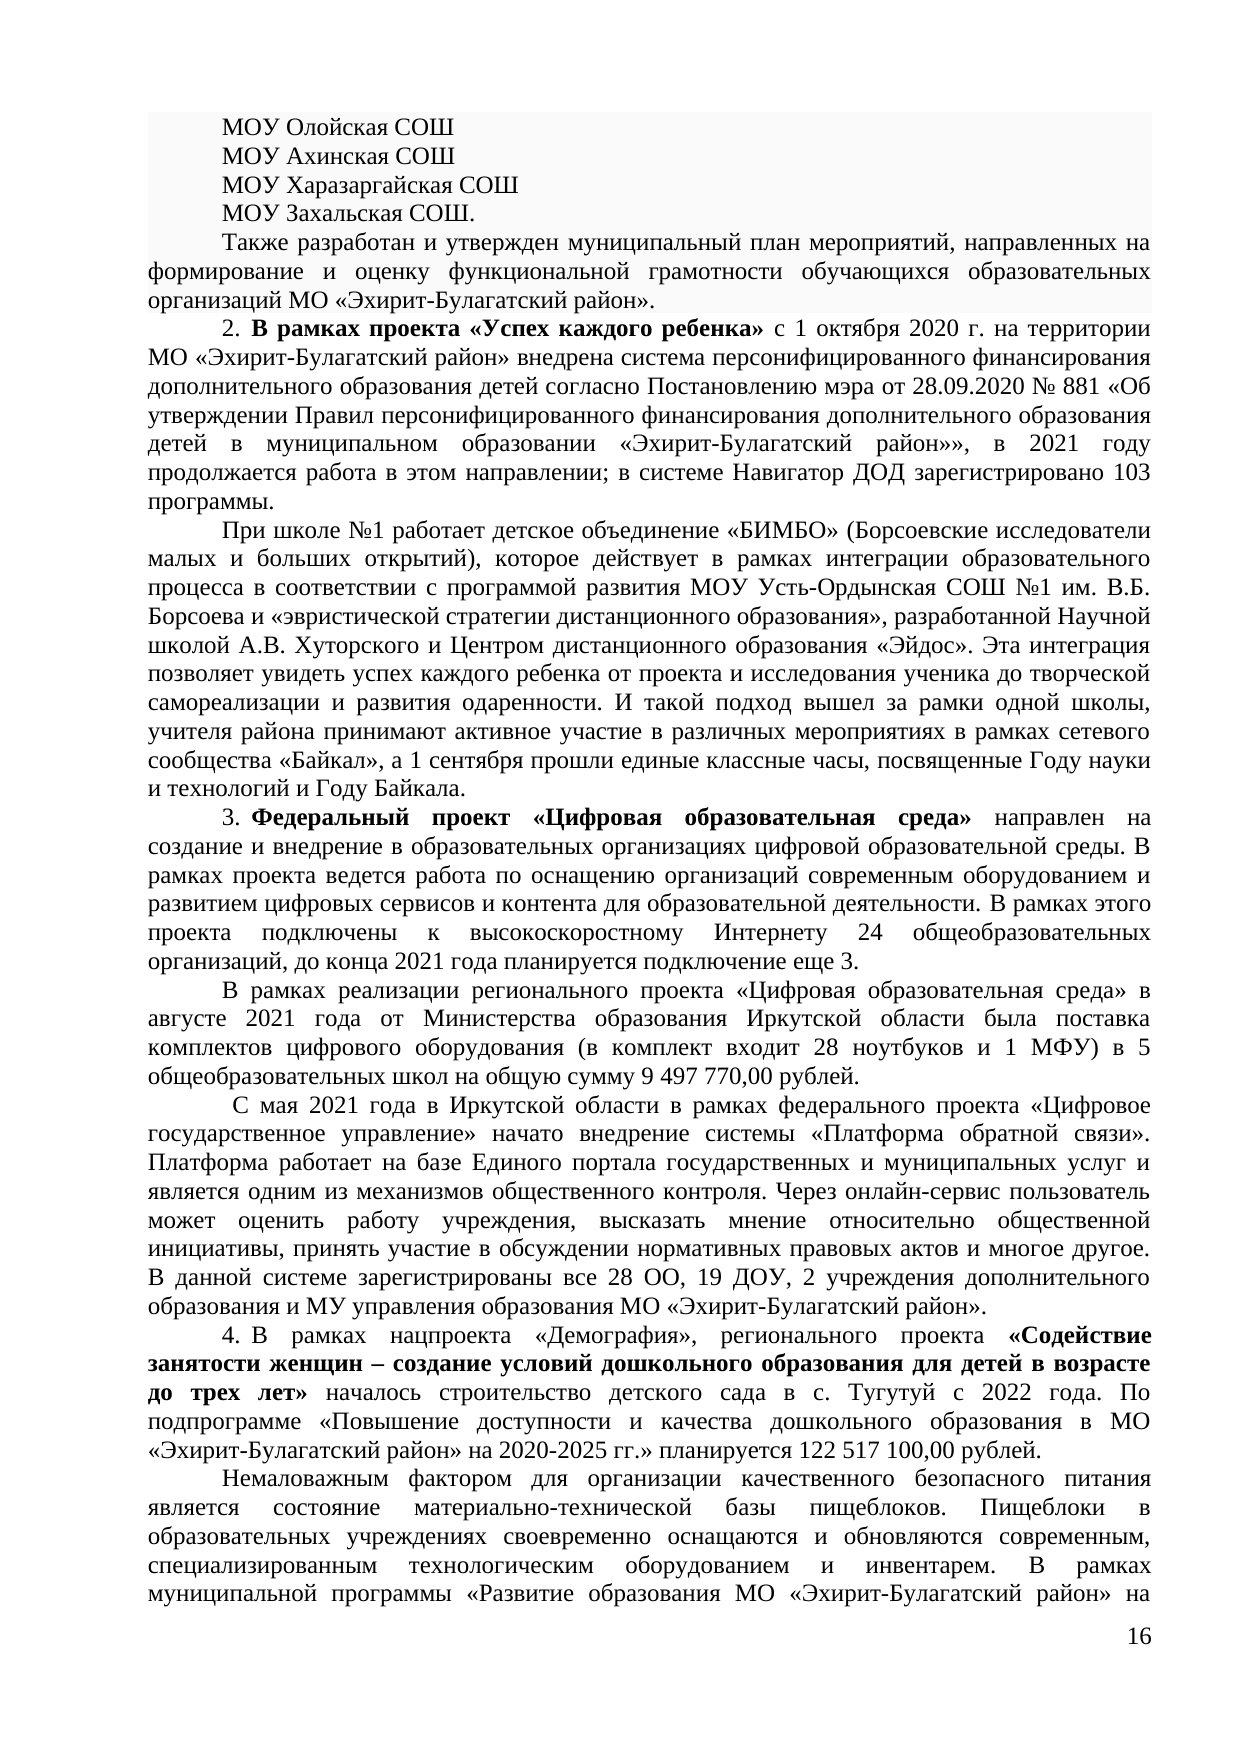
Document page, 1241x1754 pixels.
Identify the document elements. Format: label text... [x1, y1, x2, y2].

text В рамках реализации регионального проекта «Цифровая образовательная среда» в августе 2021 года от Министерства образования Иркутской области была поставка комплектов цифрового оборудования (в комплект входит 28 ноутбуков и 1 МФУ) в 5 общеобразовательных школ на общую сумму 9 497 770,00 рублей. [148, 975, 1152, 1090]
text МОУ Захальская СОШ. [148, 198, 1152, 227]
text Также разработан и утвержден муниципальный план мероприятий, направленных на формирование и оценку функциональной грамотности обучающихся образовательных организаций МО «Эхирит-Булагатский район». [148, 227, 1152, 313]
list В рамках проекта «Успех каждого ребенка» с 1 октября 2020 г. на территории МО «Эхирит-Булагатский район» внедрена система персонифицированного финансирования дополнительного образования детей согласно Постановлению мэра от 28.09.2020 № 881 «Об утверждении Правил персонифицированного финансирования дополнительного образования детей в муниципальном образовании «Эхирит-Булагатский район»», в 2021 году продолжается работа в этом направлении; в системе Навигатор ДОД зарегистрировано 103 программы. [148, 313, 1152, 515]
text МОУ Олойская СОШ [148, 112, 1152, 141]
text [148, 1463, 1152, 1607]
text МОУ Харазаргайская СОШ [148, 170, 1152, 198]
list Федеральный проект «Цифровая образовательная среда» направлен на создание и внедрение в образовательных организациях цифровой образовательной среды. В рамках проекта ведется работа по оснащению организаций современным оборудованием и развитием цифровых сервисов и контента для образовательной деятельности. В рамках этого проекта подключены к высокоскоростному Интернету 24 общеобразовательных организаций, до конца 2021 года планируется подключение еще 3. [148, 802, 1152, 975]
text МОУ Ахинская СОШ [148, 141, 1152, 170]
text При школе №1 работает детское объединение «БИМБО» (Борсоевские исследователи малых и больших открытий), которое действует в рамках интеграции образовательного процесса в соответствии с программой развития МОУ Усть-Ордынская СОШ №1 им. В.Б. Борсоева и «эвристической стратегии дистанционного образования», разработанной Научной школой А.В. Хуторского и Центром дистанционного образования «Эйдос». Эта интеграция позволяет увидеть успех каждого ребенка от проекта и исследования ученика до творческой самореализации и развития одаренности. И такой подход вышел за рамки одной школы, учителя района принимают активное участие в различных мероприятиях в рамках сетевого сообщества «Байкал», а 1 сентября прошли единые классные часы, посвященные Году науки и технологий и Году Байкала. [148, 515, 1152, 802]
text С мая 2021 года в Иркутской области в рамках федерального проекта «Цифровое государственное управление» начато внедрение системы «Платформа обратной связи». Платформа работает на базе Единого портала государственных и муниципальных услуг и является одним из механизмов общественного контроля. Через онлайн-сервис пользователь может оценить работу учреждения, высказать мнение относительно общественной инициативы, принять участие в обсуждении нормативных правовых актов и многое другое. В данной системе зарегистрированы все 28 ОО, 19 ДОУ, 2 учреждения дополнительного образования и МУ управления образования МО «Эхирит-Булагатский район». [148, 1090, 1152, 1320]
list В рамках нацпроекта «Демография», регионального проекта «Содействие занятости женщин – создание условий дошкольного образования для детей в возрасте до трех лет» началось строительство детского сада в с. Тугутуй с 2022 года. По подпрограмме «Повышение доступности и качества дошкольного образования в МО «Эхирит-Булагатский район» на 2020-2025 гг.» планируется 122 517 100,00 рублей. [148, 1320, 1152, 1463]
